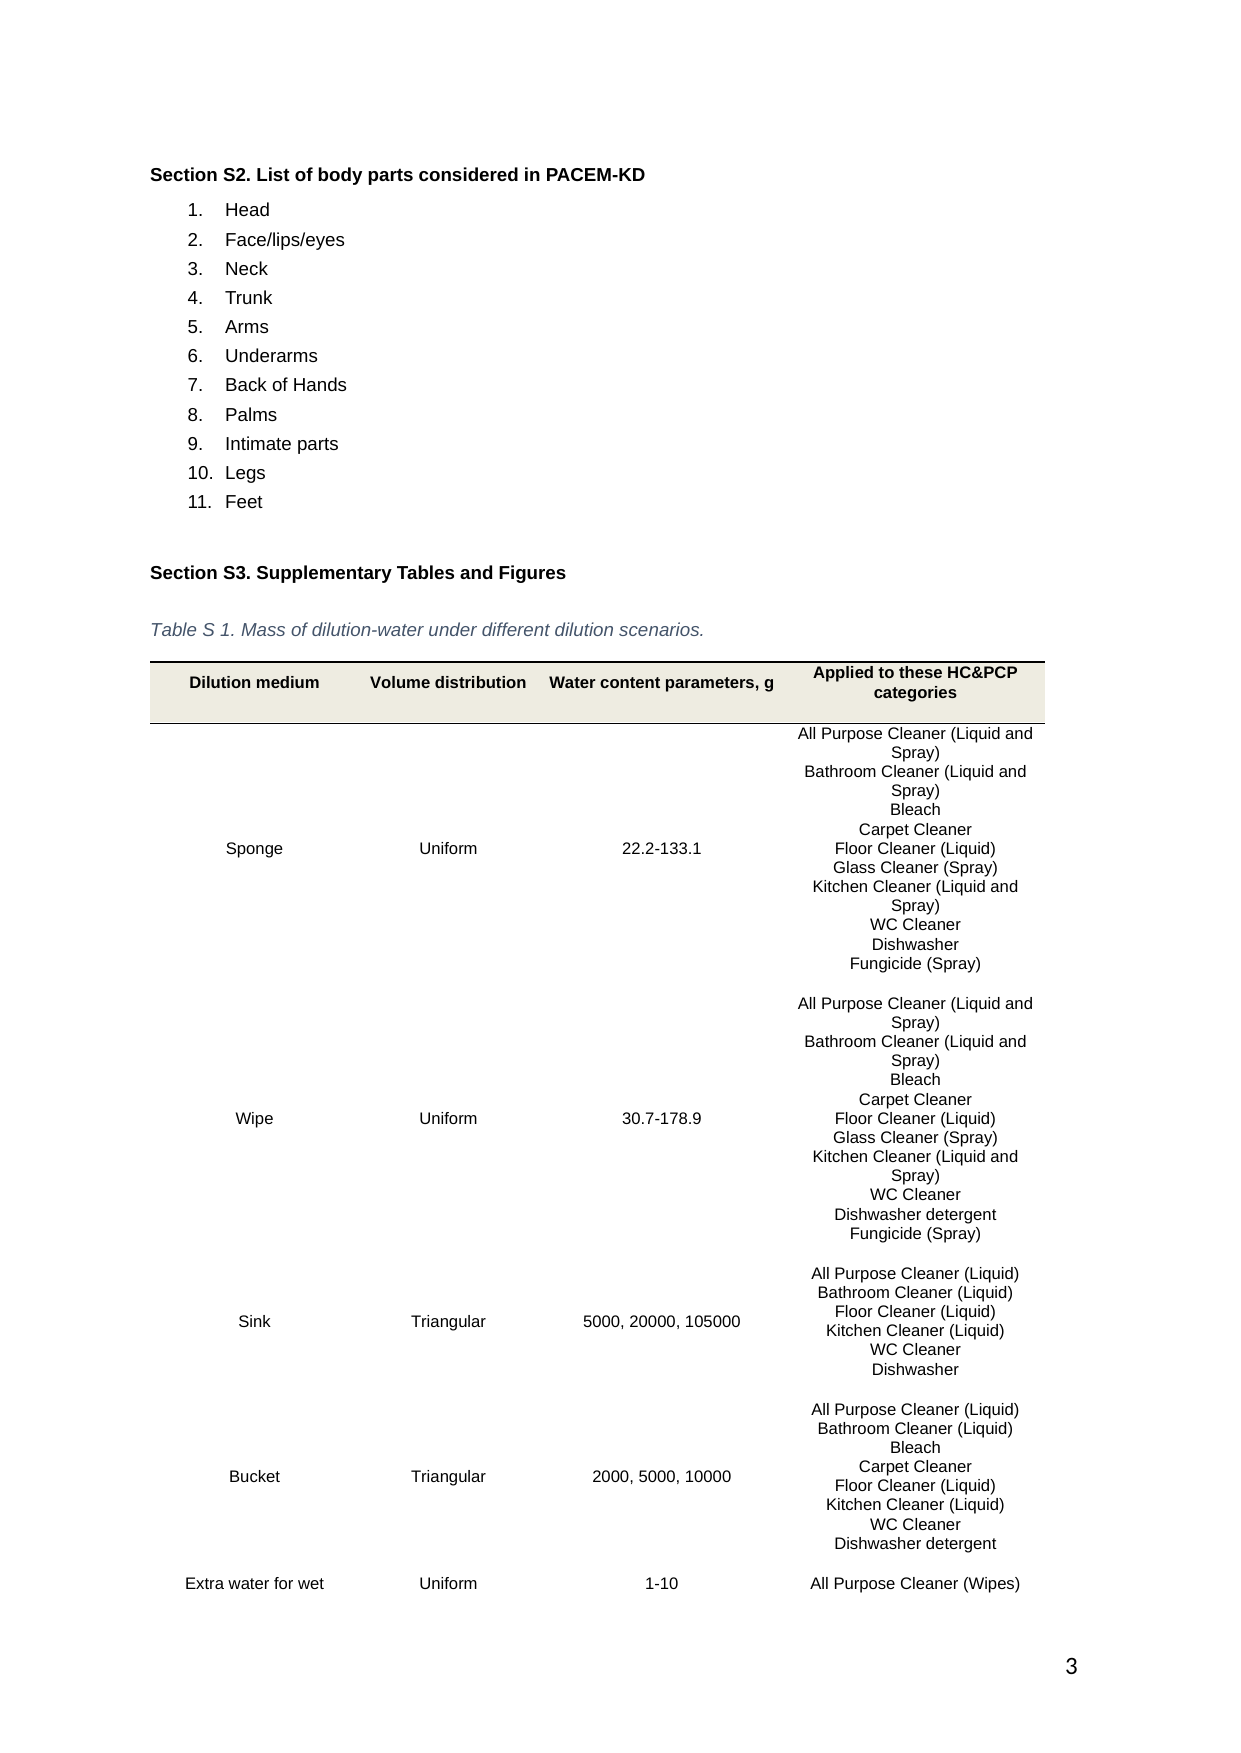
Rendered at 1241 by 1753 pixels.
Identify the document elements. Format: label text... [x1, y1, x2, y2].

list Neck [187, 250, 1090, 279]
table_cell All Purpose Cleaner (Liquid and Spray) Bathroom Cleaner (Liquid and Spray) Bleach Carpet Cleaner Floor Cleaner (Liquid) Glass Cleaner (Spray) Kitchen Cleaner (Liquid and Spray) WC Cleaner Dishwasher detergent Fungicide (Spray) [785, 994, 1045, 1263]
table_cell Uniform [359, 994, 538, 1263]
table_cell Triangular [359, 1399, 538, 1573]
list Arms [187, 308, 1090, 337]
table_cell 2000, 5000, 10000 [538, 1399, 785, 1573]
table_cell Uniform [359, 1574, 538, 1593]
list Face/lips/eyes [187, 221, 1090, 250]
table_header Applied to these HC&PCP categories [785, 663, 1045, 722]
table_cell Wipe [150, 994, 359, 1263]
table_header Dilution medium [150, 663, 359, 722]
table_cell All Purpose Cleaner (Liquid) Bathroom Cleaner (Liquid) Floor Cleaner (Liquid) Kitchen Cleaner (Liquid) WC Cleaner Dishwasher [785, 1264, 1045, 1399]
list Palms [187, 396, 1090, 425]
table_cell 5000, 20000, 105000 [538, 1264, 785, 1399]
list Head [187, 192, 1090, 221]
table_cell Bucket [150, 1399, 359, 1573]
table_cell Uniform [359, 724, 538, 993]
table_cell All Purpose Cleaner (Liquid and Spray) Bathroom Cleaner (Liquid and Spray) Bleach Carpet Cleaner Floor Cleaner (Liquid) Glass Cleaner (Spray) Kitchen Cleaner (Liquid and Spray) WC Cleaner Dishwasher Fungicide (Spray) [785, 724, 1045, 993]
text Section S3. Supplementary Tables and Figures [150, 554, 1090, 583]
table_cell All Purpose Cleaner (Liquid) Bathroom Cleaner (Liquid) Bleach Carpet Cleaner Floor Cleaner (Liquid) Kitchen Cleaner (Liquid) WC Cleaner Dishwasher detergent [785, 1399, 1045, 1573]
table_cell Sponge [150, 724, 359, 993]
table_cell Triangular [359, 1264, 538, 1399]
list Legs [187, 454, 1090, 483]
list Intimate parts [187, 425, 1090, 454]
table_cell 22.2-133.1 [538, 724, 785, 993]
text Table S 1. Mass of dilution-water under different dilution scenarios. [150, 619, 1090, 640]
table_cell Sink [150, 1264, 359, 1399]
list Trunk [187, 279, 1090, 308]
table_cell 1-10 [538, 1574, 785, 1593]
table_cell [150, 1574, 359, 1593]
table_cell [785, 1574, 1045, 1593]
table_cell 30.7-178.9 [538, 994, 785, 1263]
text Section S2. List of body parts considered in PACEM-KD [150, 156, 1090, 185]
list Back of Hands [187, 367, 1090, 396]
list Feet [187, 483, 1090, 512]
list Underarms [187, 337, 1090, 367]
table_header Volume distribution [359, 663, 538, 722]
table_header Water content parameters, g [538, 663, 785, 722]
